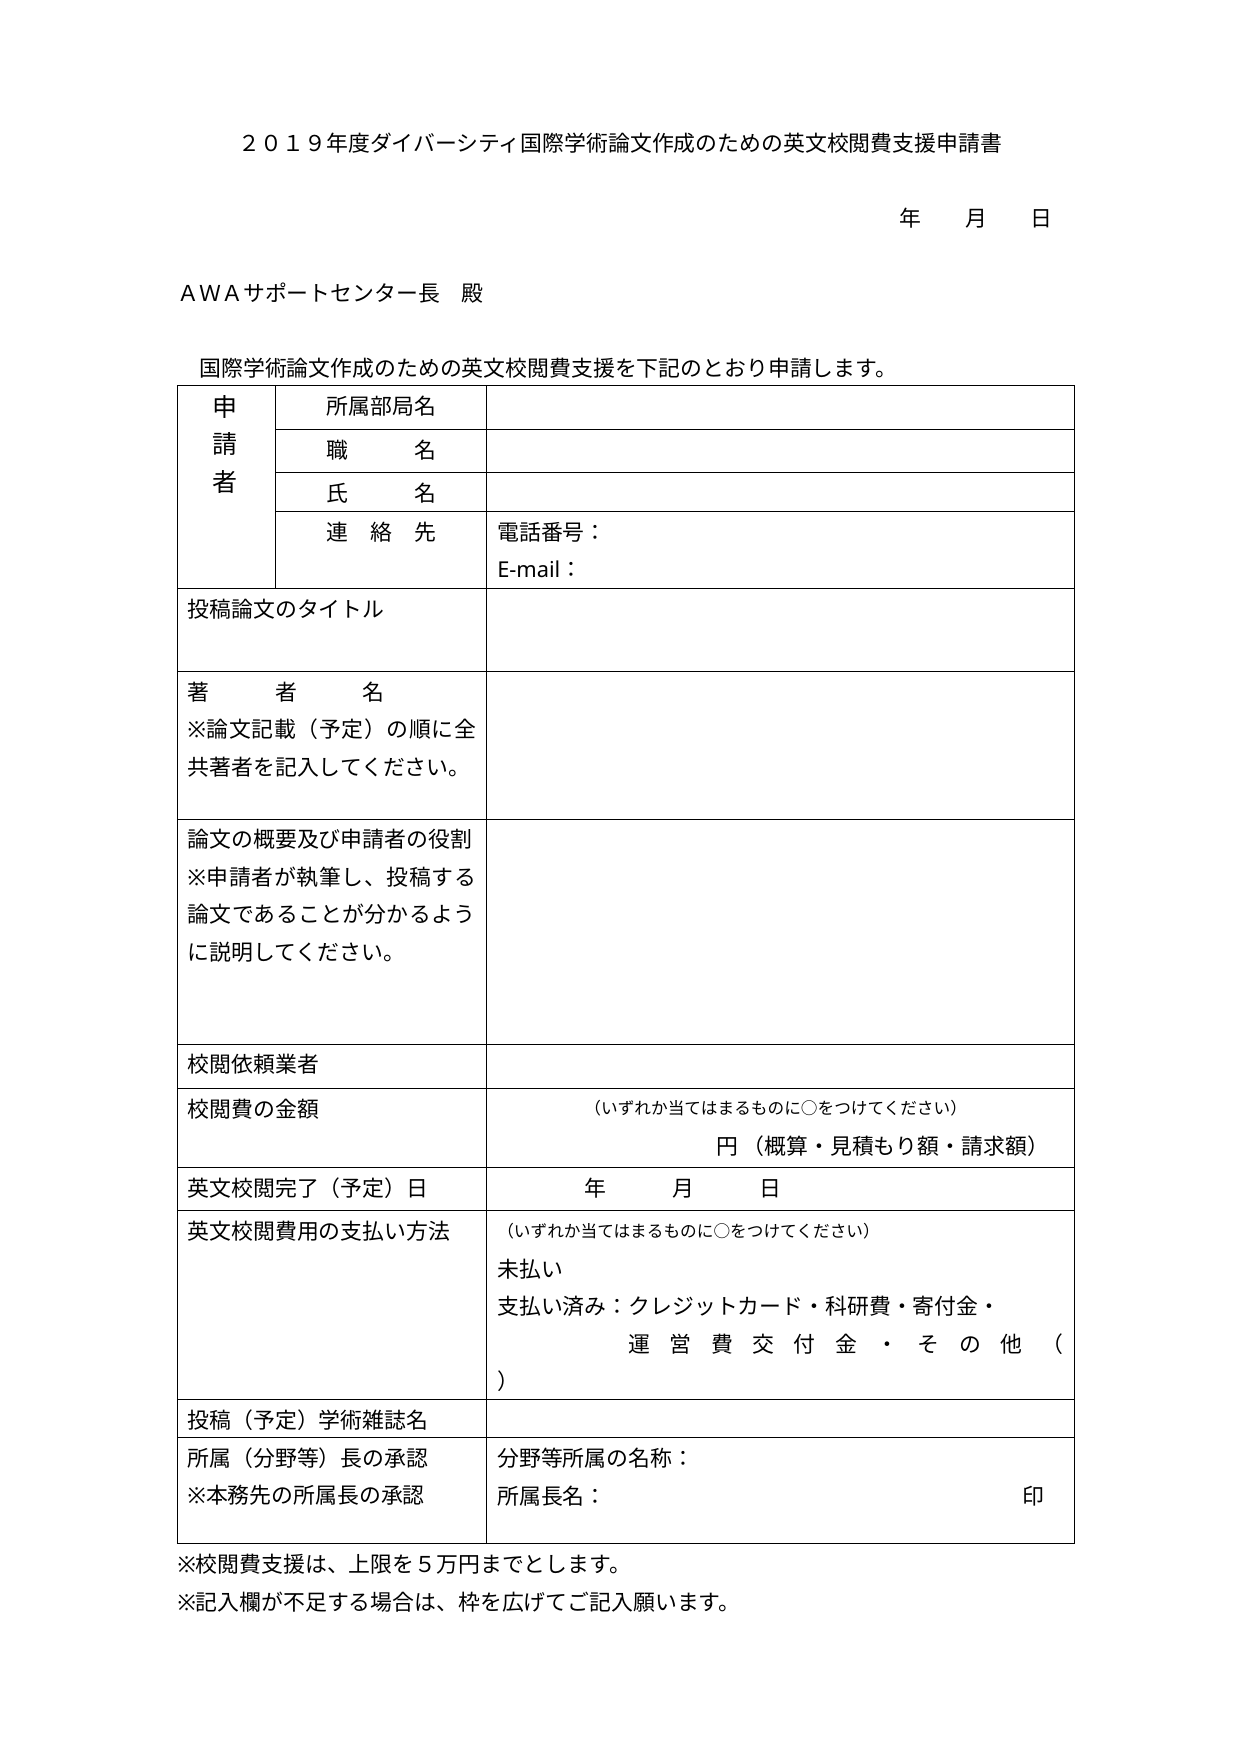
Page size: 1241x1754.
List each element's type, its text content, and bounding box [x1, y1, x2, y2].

table_cell 英文校閲完了（予定）日 [178, 1168, 486, 1210]
table_cell （いずれか当てはまるものに○をつけてください） 未払い 支払い済み：クレジットカード・科研費・寄付金・ 運営費交付金・その他（ ） [487, 1211, 1074, 1399]
text ※校閲費支援は、上限を５万円までとします。 [177, 1544, 1063, 1582]
table_cell 英文校閲費用の支払い方法 [178, 1211, 486, 1399]
table_cell 年 月 日 [487, 1168, 1074, 1210]
table_cell （いずれか当てはまるものに○をつけてください） 円 （概算・見積もり額・請求額） [487, 1089, 1074, 1167]
table_cell 投稿論文のタイトル [178, 589, 486, 671]
table_cell [487, 1400, 1074, 1437]
text ＡＷＡサポートセンター長 殿 [177, 273, 1063, 310]
text ※記入欄が不足する場合は、枠を広げてご記入願います。 [177, 1582, 1063, 1619]
table_cell 分野等所属の名称： 所属長名： 印 [487, 1438, 1074, 1543]
table_cell 校閲依頼業者 [178, 1045, 486, 1088]
table_header 申 請 者 [178, 386, 275, 588]
table_cell 連 絡 先 [276, 512, 486, 588]
table_cell [487, 589, 1074, 671]
text 年 月 日 [177, 198, 1063, 235]
table_header [487, 386, 1074, 429]
text 国際学術論文作成のための英文校閲費支援を下記のとおり申請します。 [177, 348, 1063, 385]
table_cell [487, 430, 1074, 472]
table_cell [487, 672, 1074, 818]
table_cell [487, 820, 1074, 1043]
table_cell [487, 473, 1074, 511]
table_cell 投稿（予定）学術雑誌名 [178, 1400, 486, 1437]
table_cell 電話番号： E-mail： [487, 512, 1074, 588]
table_cell 校閲費の金額 [178, 1089, 486, 1167]
text ２０１９年度ダイバーシティ国際学術論文作成のための英文校閲費支援申請書 [177, 123, 1063, 160]
table_cell 氏 名 [276, 473, 486, 511]
table_cell 所属（分野等）長の承認 ※本務先の所属長の承認 [178, 1438, 486, 1543]
table_cell 著 者 名 ※論文記載（予定）の順に全共著者を記入してください。 [178, 672, 486, 818]
table_cell [487, 1045, 1074, 1088]
table_cell 職 名 [276, 430, 486, 472]
table_cell 論文の概要及び申請者の役割 ※申請者が執筆し、投稿する論文であることが分かるように説明してください。 [178, 820, 486, 1043]
table_header 所属部局名 [276, 386, 486, 429]
